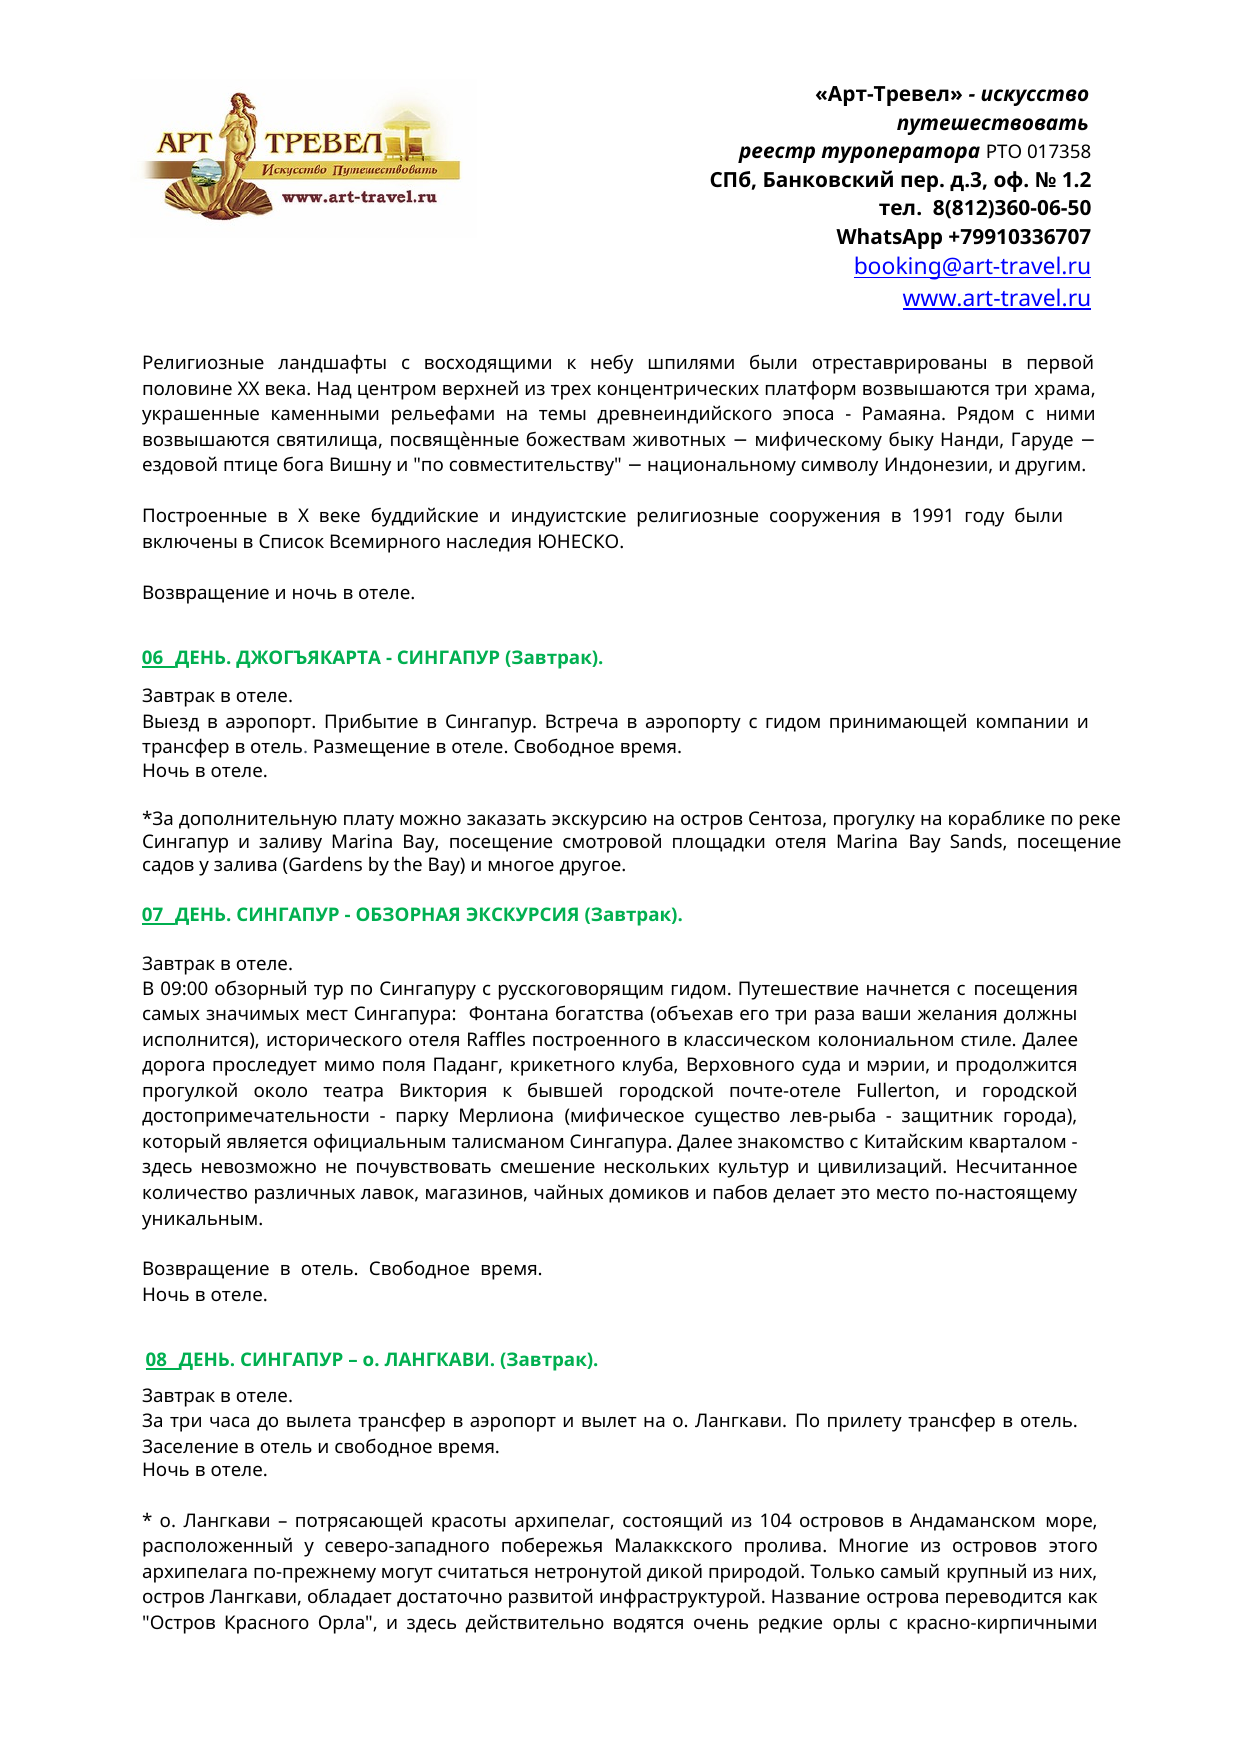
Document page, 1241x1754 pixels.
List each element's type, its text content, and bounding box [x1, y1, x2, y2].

text За три часа до вылета трансфер в аэропорт и вылет на о. Лангкави. По прилету трансфер в отель. Заселение в отель и свободное время. [142, 1407, 1078, 1458]
text Ночь в отеле. [142, 759, 1121, 782]
text В 09:00 обзорный тур по Сингапуру с русскоговорящим гидом. Путешествие начнется с посещения самых значимых мест Сингапура: Фонтана богатства (объехав его три раза ваши желания должны исполнится), исторического отеля Raffles построенного в классическом колониальном стиле. Далее дорога проследует мимо поля Паданг, крикетного клуба, Верховного суда и мэрии, и продолжится прогулкой около театра Виктория к бывшей городской почте-отеле Fullerton, и городской достопримечательности - парку Мерлиона (мифическое существо лев-рыба - защитник города), который является официальным талисманом Сингапура. Далее знакомство с Китайским кварталом - здесь невозможно не почувствовать смешение нескольких культур и цивилизаций. Несчитанное количество различных лавок, магазинов, чайных домиков и пабов делает это место по-настоящему уникальным. [142, 975, 1078, 1230]
text Выезд в аэропорт. Прибытие в Сингапур. Встреча в аэропорту с гидом принимающей компании и трансфер в отель. Размещение в отеле. Свободное время. [142, 708, 1089, 759]
text Религиозные ландшафты с восходящими к небу шпилями были отреставрированы в первой половине XX века. Над центром верхней из трех концентрических платформ возвышаются три храма, украшенные каменными рельефами на темы древнеиндийского эпоса - Рамаяна. Рядом с ними возвышаются святилища, посвящѐнные божествам животных − мифическому быку Нанди, Гаруде − ездовой птице бога Вишну и "по совместительству" − национальному символу Индонезии, и другим. [142, 350, 1096, 477]
subtitle ДЕНЬ. СИНГАПУР – о. ЛАНГКАВИ. (Завтрак). [145, 1346, 1121, 1372]
text Завтрак в отеле. [142, 952, 1121, 975]
text *За дополнительную плату можно заказать экскурсию на остров Сентоза, прогулку на кораблике по реке Сингапур и заливу Marina Bay, посещение смотровой площадки отеля Marina Bay Sands, посещение садов у залива (Gardens by the Bay) и многое другое. [142, 807, 1121, 876]
subtitle ДЕНЬ. ДЖОГЪЯКАРТА - СИНГАПУР (Завтрак). [142, 644, 1121, 670]
text Ночь в отеле. [142, 1458, 1121, 1481]
text Возвращение в отель. Свободное время. Ночь в отеле. [142, 1256, 543, 1307]
picture [129, 79, 478, 238]
text Возвращение и ночь в отеле. [142, 579, 1121, 605]
text Построенные в X веке буддийские и индуистские религиозные сооружения в 1991 году были включены в Список Всемирного наследия ЮНЕСКО. [142, 503, 1064, 554]
subtitle ДЕНЬ. СИНГАПУР - ОБЗОРНАЯ ЭКСКУРСИЯ (Завтрак). [142, 902, 1121, 927]
text Завтрак в отеле. [142, 683, 1121, 708]
text Завтрак в отеле. [142, 1385, 1121, 1407]
